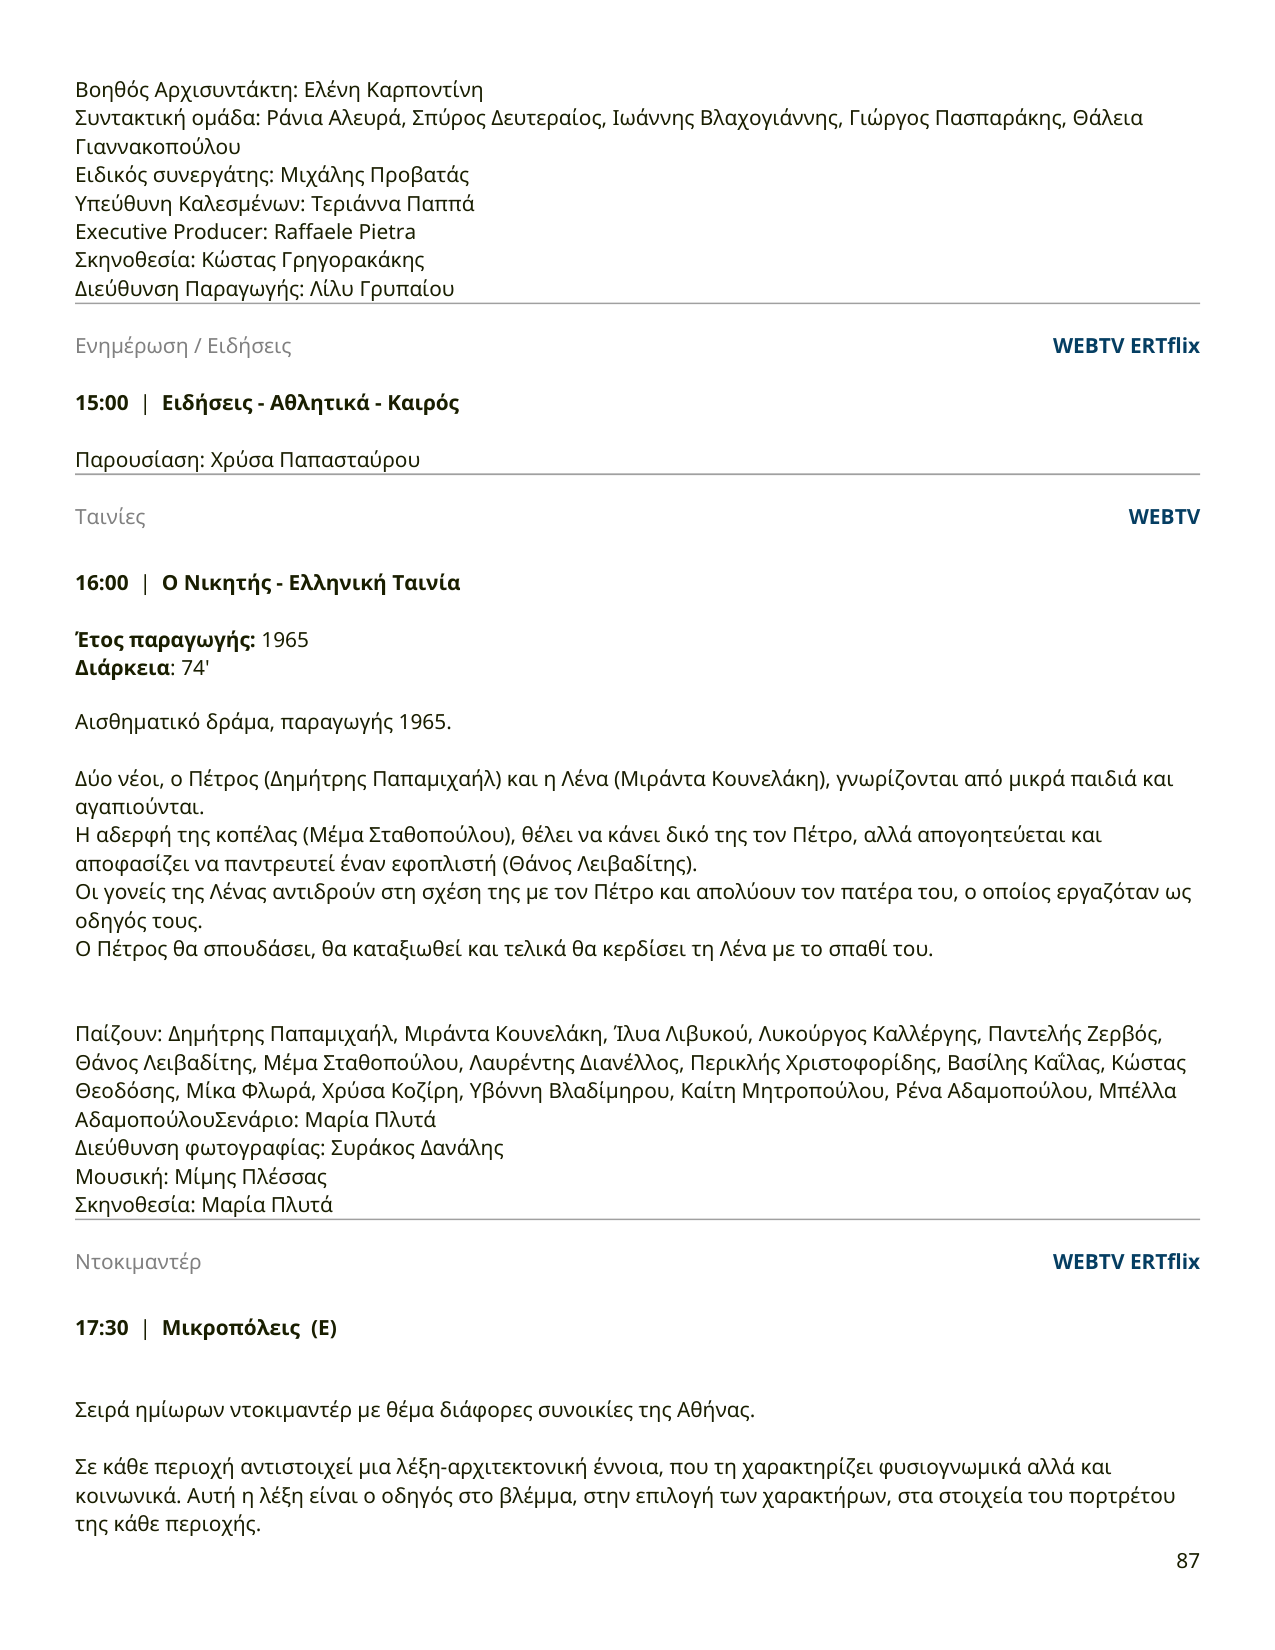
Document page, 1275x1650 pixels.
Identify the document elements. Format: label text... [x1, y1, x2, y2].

table_header Ταινίες [75, 502, 637, 531]
table_header WEBTV ERTflix [638, 1248, 1200, 1276]
table_header Ενημέρωση / Ειδήσεις [75, 331, 637, 360]
table_header Ντοκιμαντέρ [75, 1248, 637, 1276]
table_header WEBTV ERTflix [638, 331, 1200, 360]
text 16:00 | Ο Νικητής - Ελληνική Ταινία Έτος παραγωγής: 1965 Διάρκεια: 74' [75, 531, 1200, 682]
text 17:30 | Μικροπόλεις (E) [75, 1276, 1200, 1370]
text 15:00 | Ειδήσεις - Αθλητικά - Καιρός Παρουσίαση: Χρύσα Παπασταύρου [75, 360, 1200, 473]
text Αισθηματικό δράμα, παραγωγής 1965. Δύο νέοι, ο Πέτρος (Δημήτρης Παπαμιχαήλ) και η Λένα (Μιράντα Κουνελάκη), γνωρίζονται από μικρά παιδιά και αγαπιούνται. Η αδερφή της κοπέλας (Μέμα Σταθοπούλου), θέλει να κάνει δικό της τον Πέτρο, αλλά απογοητεύεται και αποφασίζει να παντρευτεί έναν εφοπλιστή (Θάνος Λειβαδίτης). Οι γονείς της Λένας αντιδρούν στη σχέση της με τον Πέτρο και απολύουν τον πατέρα του, ο οποίος εργαζόταν ως οδηγός τους. Ο Πέτρος θα σπουδάσει, θα καταξιωθεί και τελικά θα κερδίσει τη Λένα με το σπαθί του. [75, 707, 1200, 963]
table_header WEBTV [638, 502, 1200, 531]
text Παίζουν: Δημήτρης Παπαμιχαήλ, Μιράντα Κουνελάκη, Ίλυα Λιβυκού, Λυκούργος Καλλέργης, Παντελής Ζερβός, Θάνος Λειβαδίτης, Μέμα Σταθοπούλου, Λαυρέντης Διανέλλος, Περικλής Χριστοφορίδης, Βασίλης Καΐλας, Κώστας Θεοδόσης, Μίκα Φλωρά, Χρύσα Κοζίρη, Υβόννη Βλαδίμηρου, Καίτη Μητροπούλου, Ρένα Αδαμοπούλου, Μπέλλα ΑδαμοπούλουΣενάριο: Μαρία Πλυτά Διεύθυνση φωτογραφίας: Συράκος Δανάλης Μουσική: Μίμης Πλέσσας Σκηνοθεσία: Μαρία Πλυτά [75, 963, 1200, 1218]
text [75, 75, 1200, 302]
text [75, 1395, 1200, 1538]
